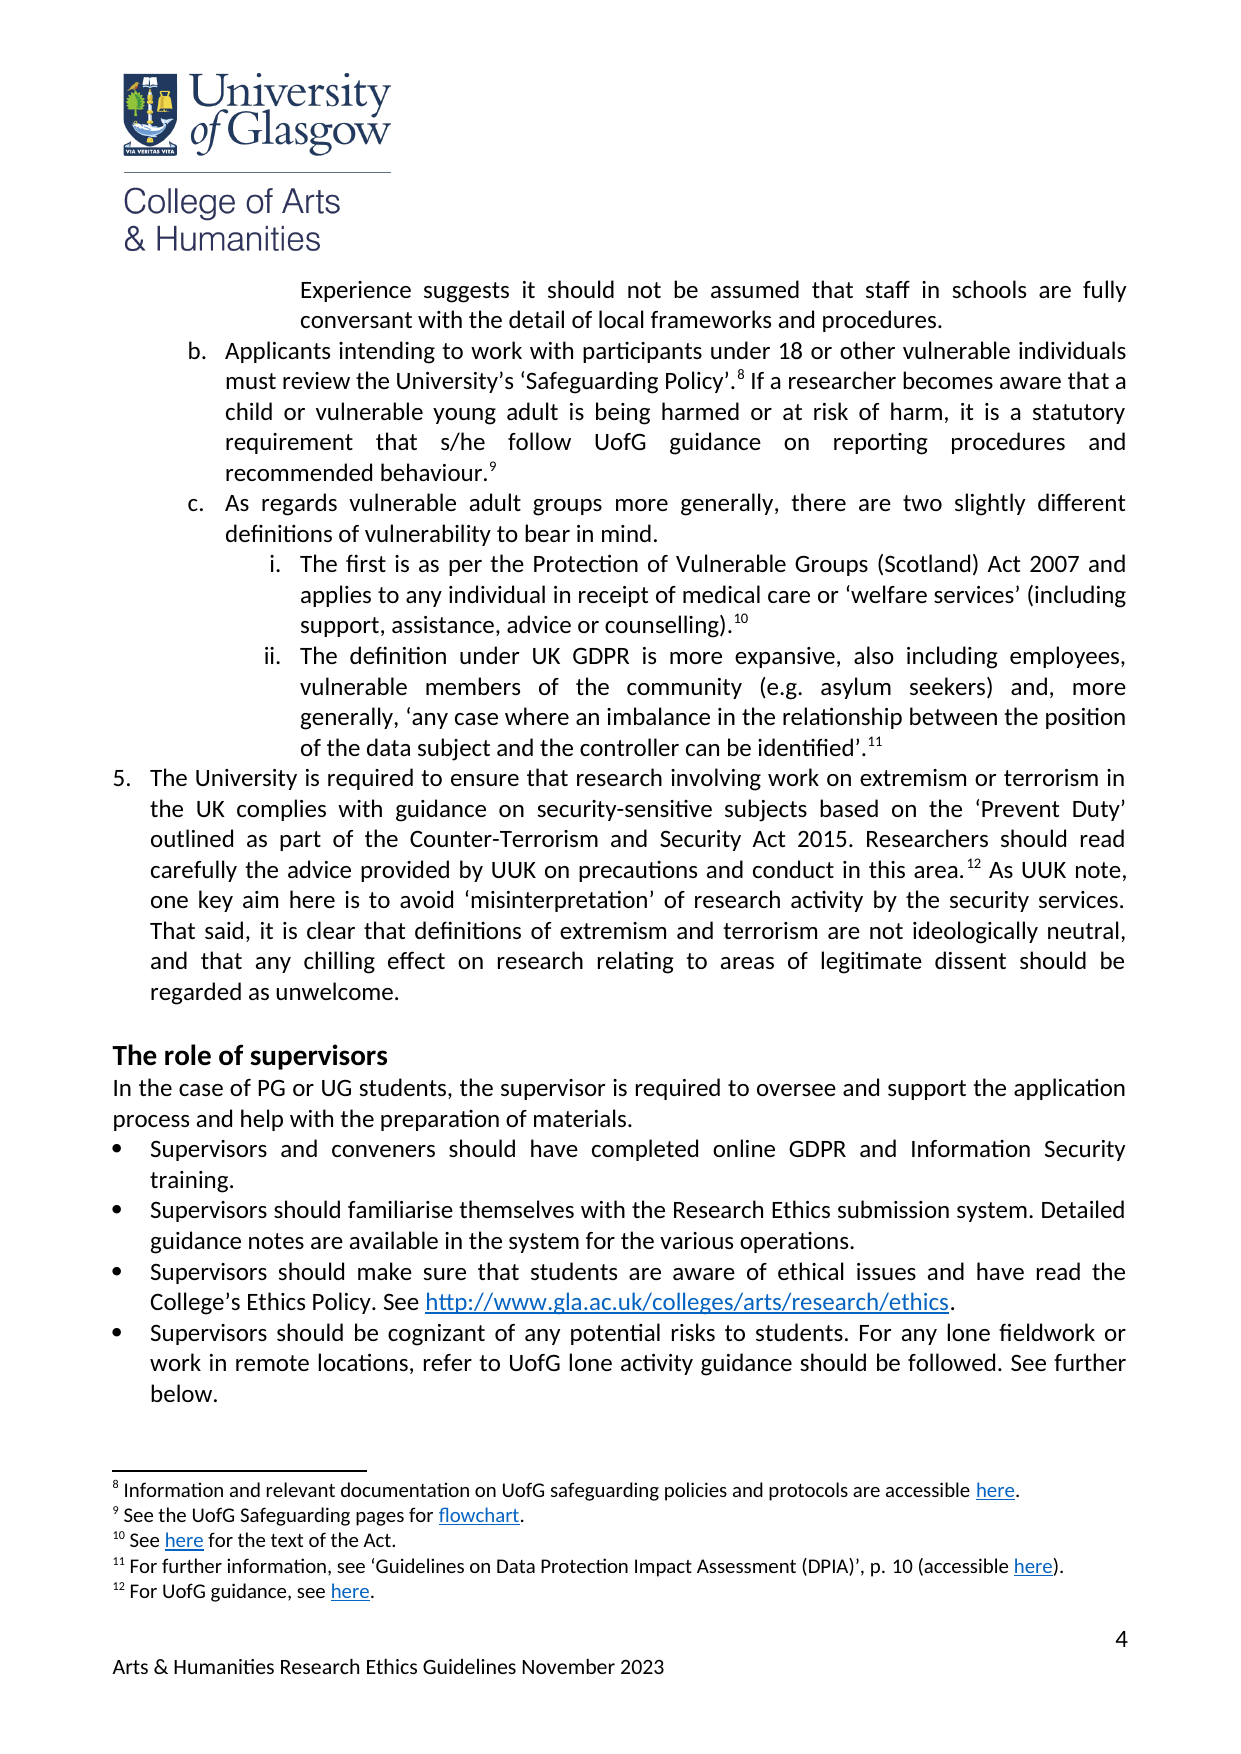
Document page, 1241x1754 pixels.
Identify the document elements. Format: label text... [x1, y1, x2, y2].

list Supervisors should be cognizant of any potential risks to students. For any lone fieldwork or work in remote locations, refer to UofG lone activity guidance should be followed. See further below. [112, 1317, 1128, 1408]
list Applicants intending to work with participants under 18 or other vulnerable individuals must review the University’s ‘Safeguarding Policy’. If a researcher becomes aware that a child or vulnerable young adult is being harmed or at risk of harm, it is a statutory requirement that s/he follow UofG guidance on reporting procedures and recommended behaviour. [187, 335, 1128, 488]
list As regards vulnerable adult groups more generally, there are two slightly different definitions of vulnerability to bear in mind. [187, 488, 1128, 549]
list Supervisors and conveners should have completed online GDPR and Information Security training. [112, 1134, 1128, 1195]
list Supervisors should familiarise themselves with the Research Ethics submission system. Detailed guidance notes are available in the system for the various operations. [112, 1195, 1128, 1256]
text In the case of PG or UG students, the supervisor is required to oversee and support the application process and help with the preparation of materials. [112, 1073, 1128, 1134]
list The definition under UK GDPR is more expansive, also including employees, vulnerable members of the community (e.g. asylum seekers) and, more generally, ‘any case where an imbalance in the relationship between the position of the data subject and the controller can be identified’. [281, 640, 1128, 762]
picture [123, 73, 392, 251]
list The first is as per the Protection of Vulnerable Groups (Scotland) Act 2007 and applies to any individual in receipt of medical care or ‘welfare services’ (including support, assistance, advice or counselling). [281, 549, 1128, 640]
list The University is required to ensure that research involving work on extremism or terrorism in the UK complies with guidance on security-sensitive subjects based on the ‘Prevent Duty’ outlined as part of the Counter-Terrorism and Security Act 2015. Researchers should read carefully the advice provided by UUK on precautions and conduct in this area. As UUK note, one key aim here is to avoid ‘misinterpretation’ of research activity by the security services. That said, it is clear that definitions of extremism and terrorism are not ideologically neutral, and that any chilling effect on research relating to areas of legitimate dissent should be regarded as unwelcome. [112, 762, 1128, 1006]
text The role of supervisors [112, 1037, 1128, 1073]
list Supervisors should make sure that students are aware of ethical issues and have read the College’s Ethics Policy. See http://www.gla.ac.uk/colleges/arts/research/ethics. [112, 1256, 1128, 1317]
list Other local authorities and councils in Scotland have approval processes for work in schools (click links: Aberdeen; Edinburgh). Where there is no documentation publicly available, you should contact the council or local authority to check. Experience suggests it should not be assumed that staff in schools are fully conversant with the detail of local frameworks and procedures. [281, 274, 1128, 335]
